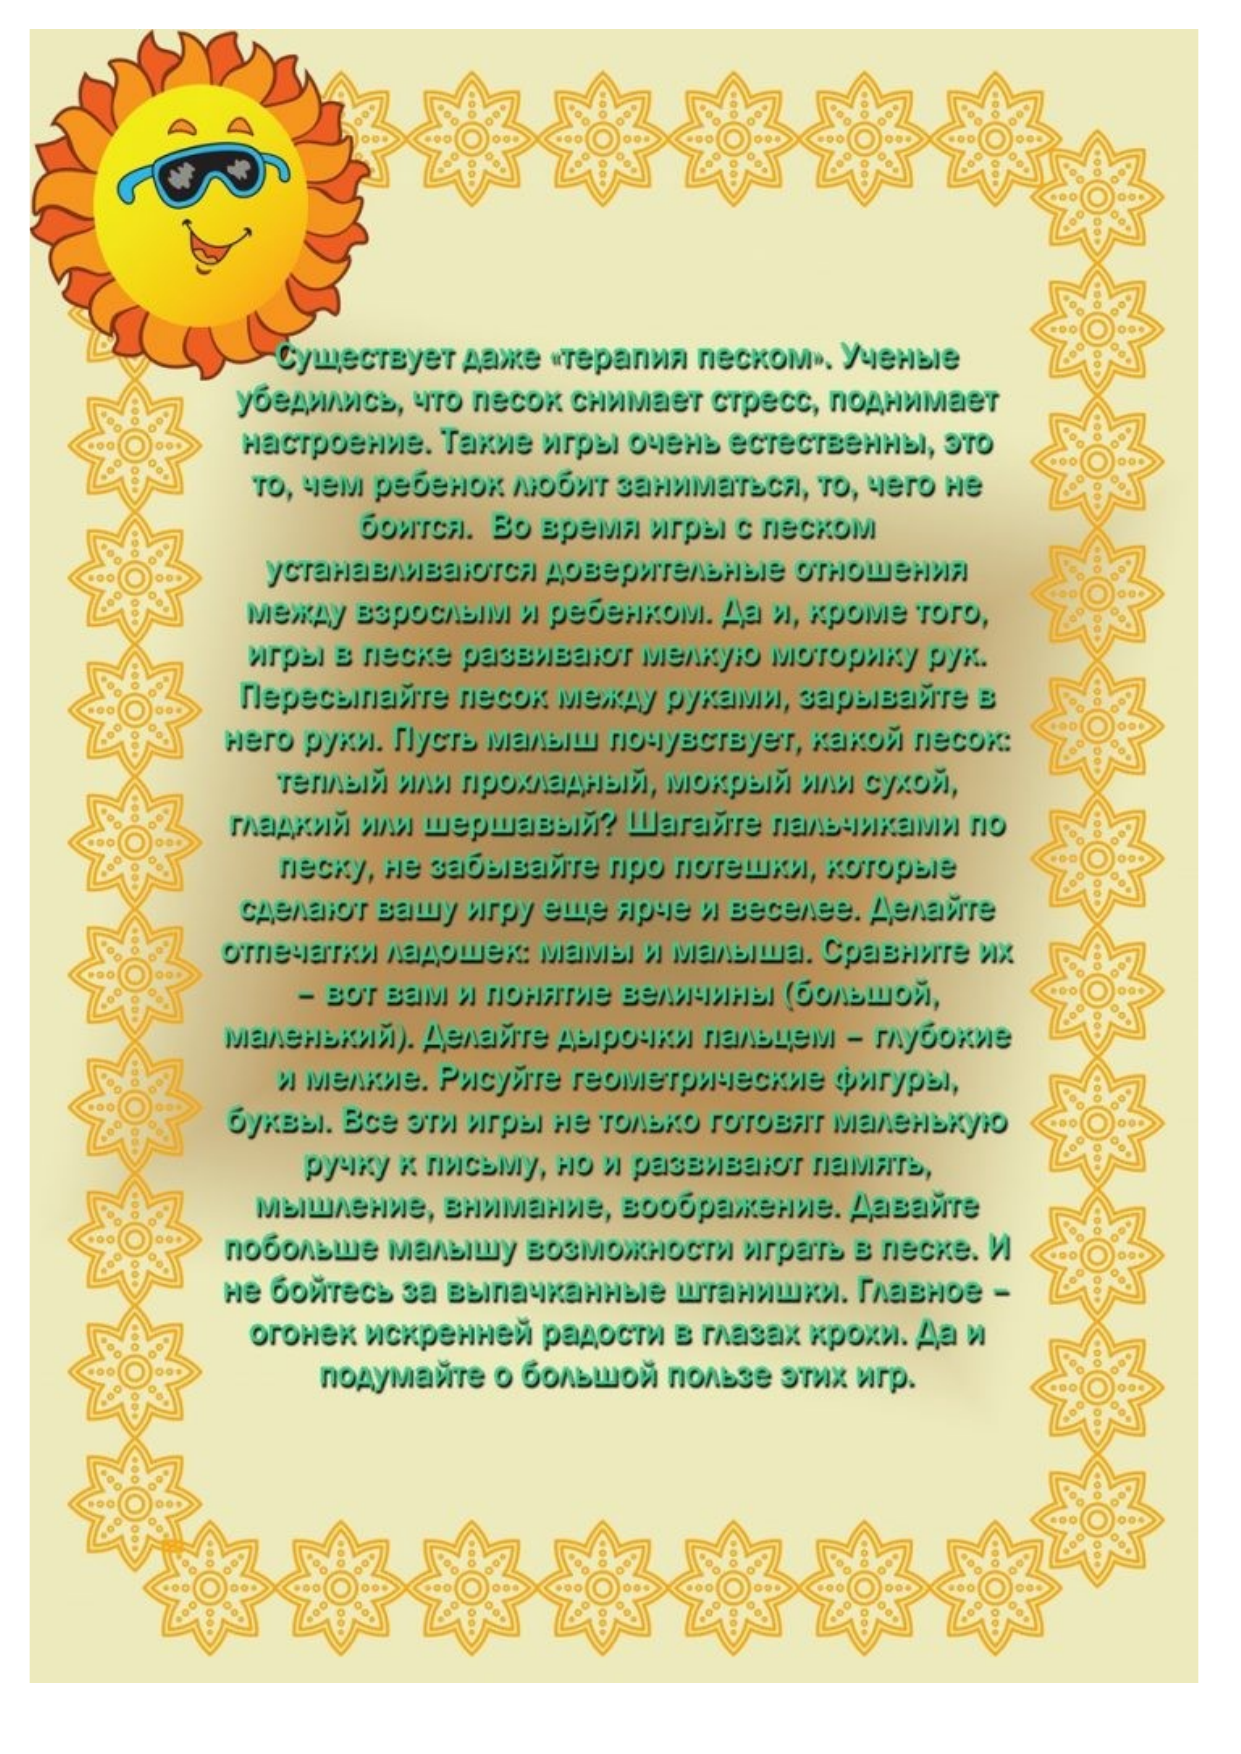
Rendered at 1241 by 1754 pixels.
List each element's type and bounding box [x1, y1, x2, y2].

picture [29, 29, 1199, 1683]
